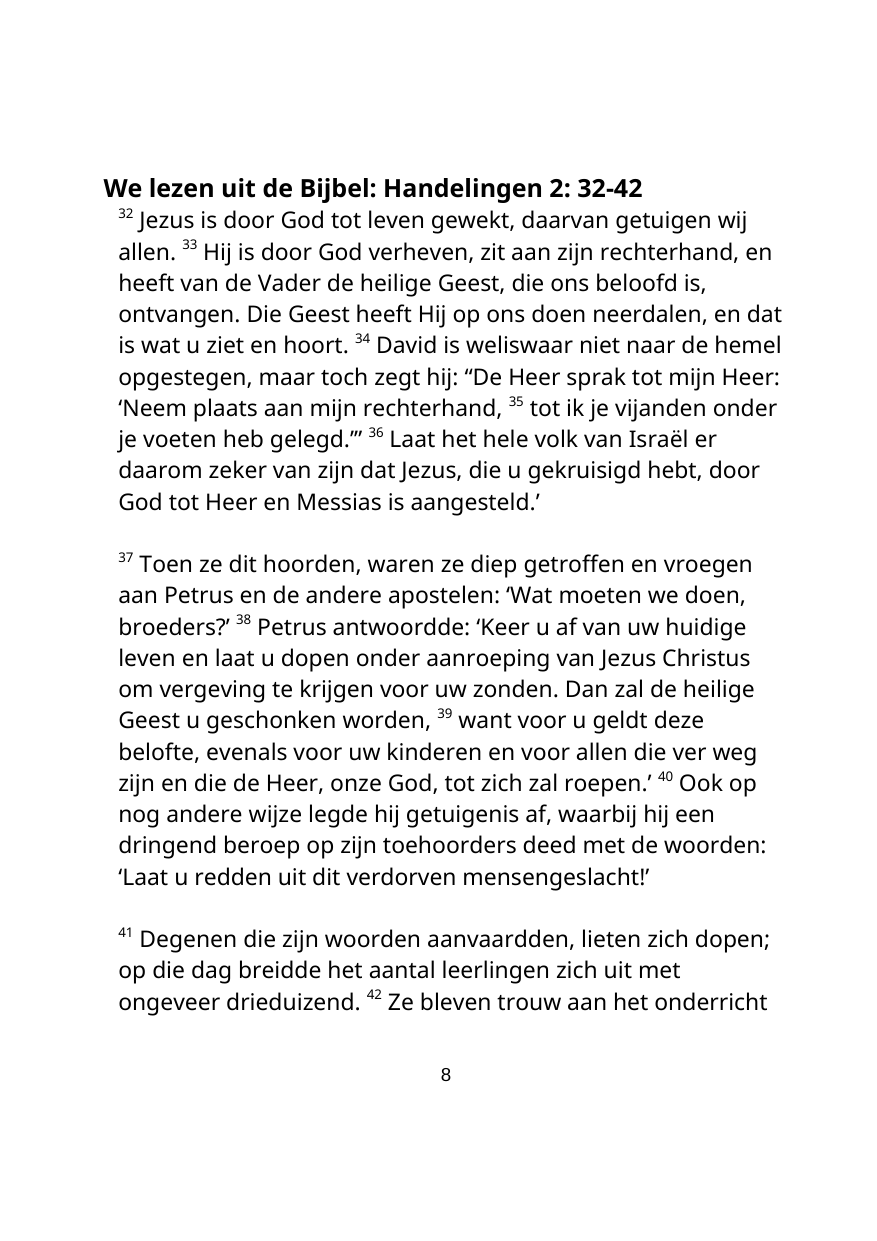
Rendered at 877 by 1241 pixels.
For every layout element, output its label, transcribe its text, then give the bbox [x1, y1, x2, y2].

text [118, 923, 788, 1017]
text 32 Jezus is door God tot leven gewekt, daarvan getuigen wij allen. 33 Hij is door God verheven, zit aan zijn rechterhand, en heeft van de Vader de heilige Geest, die ons beloofd is, ontvangen. Die Geest heeft Hij op ons doen neerdalen, en dat is wat u ziet en hoort. 34 David is weliswaar niet naar de hemel opgestegen, maar toch zegt hij: “De Heer sprak tot mijn Heer: ‘Neem plaats aan mijn rechterhand, 35 tot ik je vijanden onder je voeten heb gelegd.’” 36 Laat het hele volk van Israël er daarom zeker van zijn dat Jezus, die u gekruisigd hebt, door God tot Heer en Messias is aangesteld.’ [118, 204, 788, 517]
text We lezen uit de Bijbel: Handelingen 2: 32-42 [103, 170, 788, 204]
text 37 Toen ze dit hoorden, waren ze diep getroffen en vroegen aan Petrus en de andere apostelen: ‘Wat moeten we doen, broeders?’ 38 Petrus antwoordde: ‘Keer u af van uw huidige leven en laat u dopen onder aanroeping van Jezus Christus om vergeving te krijgen voor uw zonden. Dan zal de heilige Geest u geschonken worden, 39 want voor u geldt deze belofte, evenals voor uw kinderen en voor allen die ver weg zijn en die de Heer, onze God, tot zich zal roepen.’ 40 Ook op nog andere wijze legde hij getuigenis af, waarbij hij een dringend beroep op zijn toehoorders deed met de woorden: ‘Laat u redden uit dit verdorven mensengeslacht!’ [118, 548, 788, 892]
